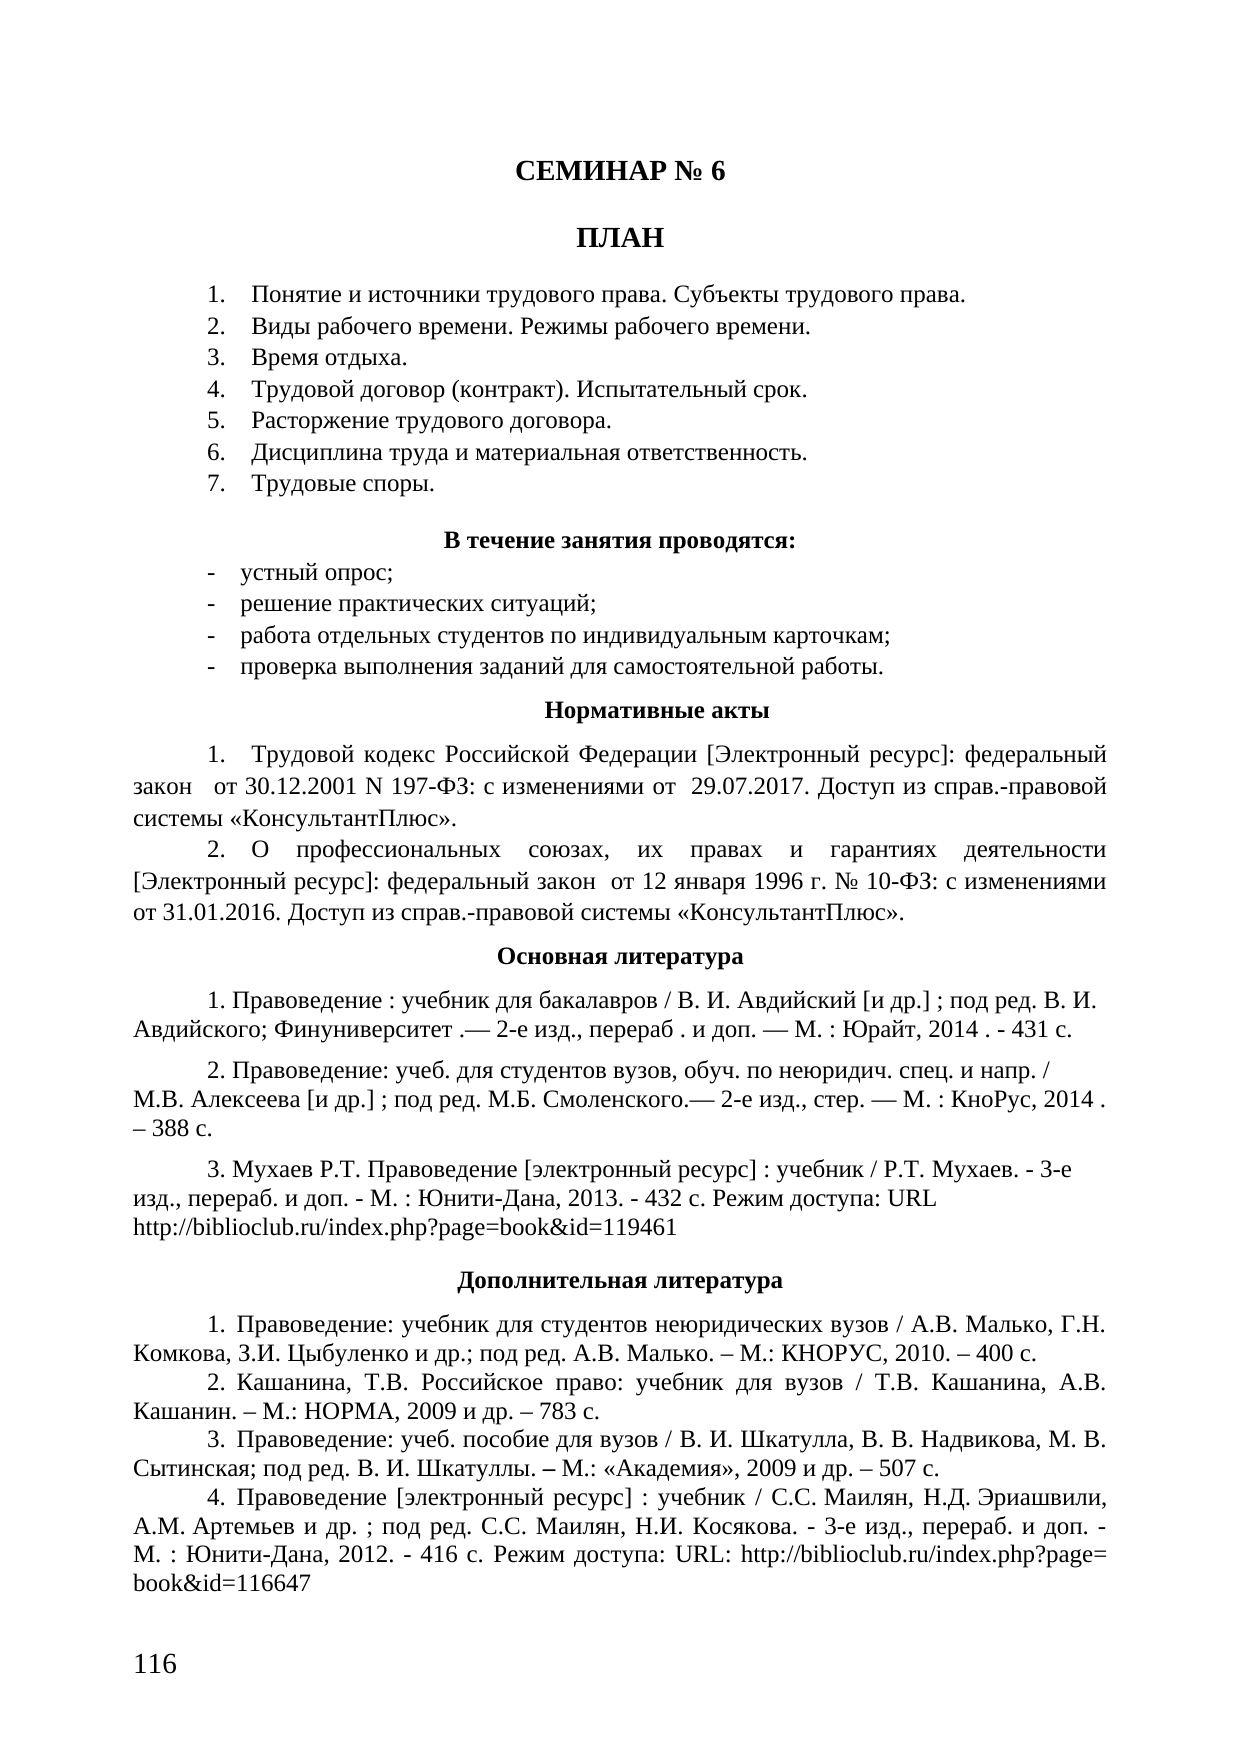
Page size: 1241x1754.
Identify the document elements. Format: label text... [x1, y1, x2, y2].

list Кашанина, Т.В. Российское право: учебник для вузов / Т.В. Кашанина, А.В. Кашанин. – М.: НОРМА, 2009 и др. – 783 с. [133, 1367, 1107, 1424]
list Трудовой кодекс Российской Федерации [Электронный ресурс]: федеральный закон от 30.12.2001 N 197-ФЗ: с изменениями от 29.07.2017. Доступ из справ.-правовой системы «КонсультантПлюс». [133, 739, 1107, 831]
text В течение занятия проводятся: [133, 525, 1107, 554]
list Правоведение: учебник для студентов неюридических вузов / А.В. Малько, Г.Н. Комкова, З.И. Цыбуленко и др.; под ред. А.В. Малько. – М.: КНОРУС, 2010. – 400 с. [133, 1309, 1107, 1367]
text - устный опрос; [133, 557, 1107, 585]
list Расторжение трудового договора. [133, 405, 1107, 434]
text 2. Правоведение: учеб. для студентов вузов, обуч. по неюридич. спец. и напр. / М.В. Алексеева [и др.] ; под ред. М.Б. Смоленского.— 2-е изд., стер. — М. : КноРус, 2014 . – 388 с. [133, 1055, 1107, 1142]
text - работа отдельных студентов по индивидуальным карточкам; [133, 620, 1107, 648]
list Трудовой договор (контракт). Испытательный срок. [133, 374, 1107, 403]
text 1. Правоведение : учебник для бакалавров / В. И. Авдийский [и др.] ; под ред. В. И. Авдийского; Финуниверситет .— 2-е изд., перераб . и доп. — М. : Юрайт, 2014 . - 431 c. [133, 985, 1107, 1043]
list О профессиональных союзах, их правах и гарантиях деятельности [Электронный ресурс]: федеральный закон от 12 января . № 10-ФЗ: с изменениями от 31.01.2016. Доступ из справ.-правовой системы «КонсультантПлюс». [133, 834, 1107, 926]
list Виды рабочего времени. Режимы рабочего времени. [133, 311, 1107, 339]
text Нормативные акты [133, 695, 1107, 724]
text Основная литература [133, 941, 1107, 970]
text Дополнительная литература [133, 1265, 1107, 1294]
text - проверка выполнения заданий для самостоятельной работы. [133, 651, 1107, 680]
text СЕМИНАР № 6 [133, 153, 1107, 187]
list Время отдыха. [133, 342, 1107, 371]
list Понятие и источники трудового права. Субъекты трудового права. [133, 279, 1107, 308]
text - решение практических ситуаций; [133, 588, 1107, 617]
list Дисциплина труда и материальная ответственность. [133, 437, 1107, 466]
list Правоведение: учеб. пособие для вузов / В. И. Шкатулла, В. В. Надвикова, М. В. Сытинская; под ред. В. И. Шкатуллы. – М.: «Академия», 2009 и др. – 507 с. [133, 1424, 1107, 1482]
text 3. Мухаев Р.Т. Правоведение [электронный ресурс] : учебник / Р.Т. Мухаев. - 3-е изд., перераб. и доп. - М. : Юнити-Дана, 2013. - 432 с. Режим доступа: URL http://biblioclub.ru/index.php?page=book&id=119461 [133, 1154, 1107, 1240]
text ПЛАН [133, 221, 1107, 254]
list Правоведение [электронный ресурс] : учебник / С.С. Маилян, Н.Д. Эриашвили, А.М. Артемьев и др. ; под ред. С.С. Маилян, Н.И. Косякова. - 3-е изд., перераб. и доп. - М. : Юнити-Дана, 2012. - 416 с. Режим доступа: URL: http://biblioclub.ru/index.php?page= book&id=116647 [133, 1482, 1107, 1597]
list Трудовые споры. [133, 468, 1107, 497]
